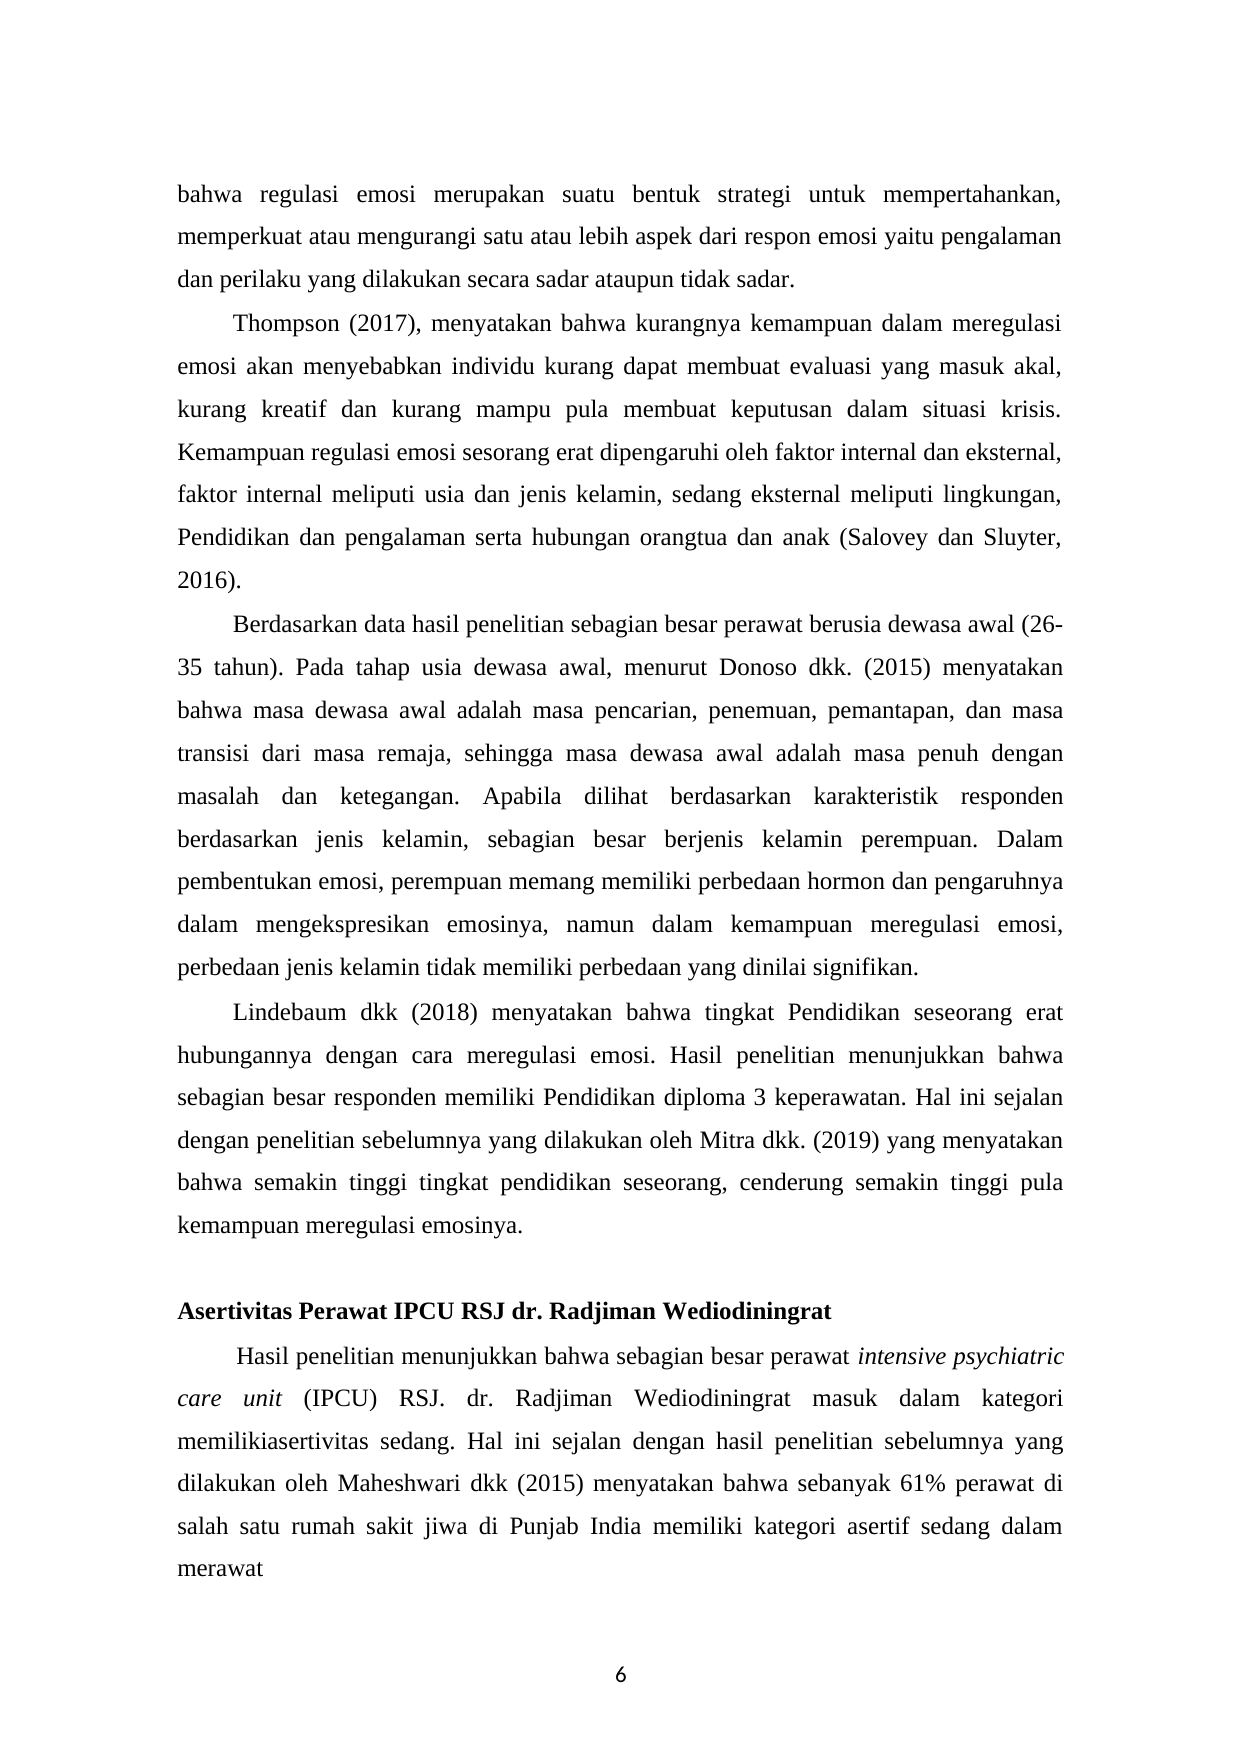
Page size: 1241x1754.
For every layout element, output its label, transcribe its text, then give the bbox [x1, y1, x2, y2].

text bahwa regulasi emosi merupakan suatu bentuk strategi untuk mempertahankan, memperkuat atau mengurangi satu atau lebih aspek dari respon emosi yaitu pengalaman dan perilaku yang dilakukan secara sadar ataupun tidak sadar. [177, 179, 1062, 292]
text Berdasarkan data hasil penelitian sebagian besar perawat berusia dewasa awal (26-35 tahun). Pada tahap usia dewasa awal, menurut Donoso dkk. (2015) menyatakan bahwa masa dewasa awal adalah masa pencarian, penemuan, pemantapan, dan masa transisi dari masa remaja, sehingga masa dewasa awal adalah masa penuh dengan masalah dan ketegangan. Apabila dilihat berdasarkan karakteristik responden berdasarkan jenis kelamin, sebagian besar berjenis kelamin perempuan. Dalam pembentukan emosi, perempuan memang memiliki perbedaan hormon dan pengaruhnya dalam mengekspresikan emosinya, namun dalam kemampuan meregulasi emosi, perbedaan jenis kelamin tidak memiliki perbedaan yang dinilai signifikan. [177, 609, 1064, 981]
text Hasil penelitian menunjukkan bahwa sebagian besar perawat intensive psychiatric care unit (IPCU) RSJ. dr. Radjiman Wediodiningrat masuk dalam kategori memilikiasertivitas sedang. Hal ini sejalan dengan hasil penelitian sebelumnya yang dilakukan oleh Maheshwari dkk (2015) menyatakan bahwa sebanyak 61% perawat di salah satu rumah sakit jiwa di Punjab India memiliki kategori asertif sedang dalam merawat [177, 1341, 1064, 1582]
text Lindebaum dkk (2018) menyatakan bahwa tingkat Pendidikan seseorang erat hubungannya dengan cara meregulasi emosi. Hasil penelitian menunjukkan bahwa sebagian besar responden memiliki Pendidikan diploma 3 keperawatan. Hal ini sejalan dengan penelitian sebelumnya yang dilakukan oleh Mitra dkk. (2019) yang menyatakan bahwa semakin tinggi tingkat pendidikan seseorang, cenderung semakin tinggi pula kemampuan meregulasi emosinya. [177, 997, 1064, 1238]
text 6 [150, 1660, 1091, 1688]
text Asertivitas Perawat IPCU RSJ dr. Radjiman Wediodiningrat [177, 1296, 1090, 1325]
text Thompson (2017), menyatakan bahwa kurangnya kemampuan dalam meregulasi emosi akan menyebabkan individu kurang dapat membuat evaluasi yang masuk akal, kurang kreatif dan kurang mampu pula membuat keputusan dalam situasi krisis. Kemampuan regulasi emosi sesorang erat dipengaruhi oleh faktor internal dan eksternal, faktor internal meliputi usia dan jenis kelamin, sedang eksternal meliputi lingkungan, Pendidikan dan pengalaman serta hubungan orangtua dan anak (Salovey dan Sluyter, 2016). [177, 308, 1062, 594]
